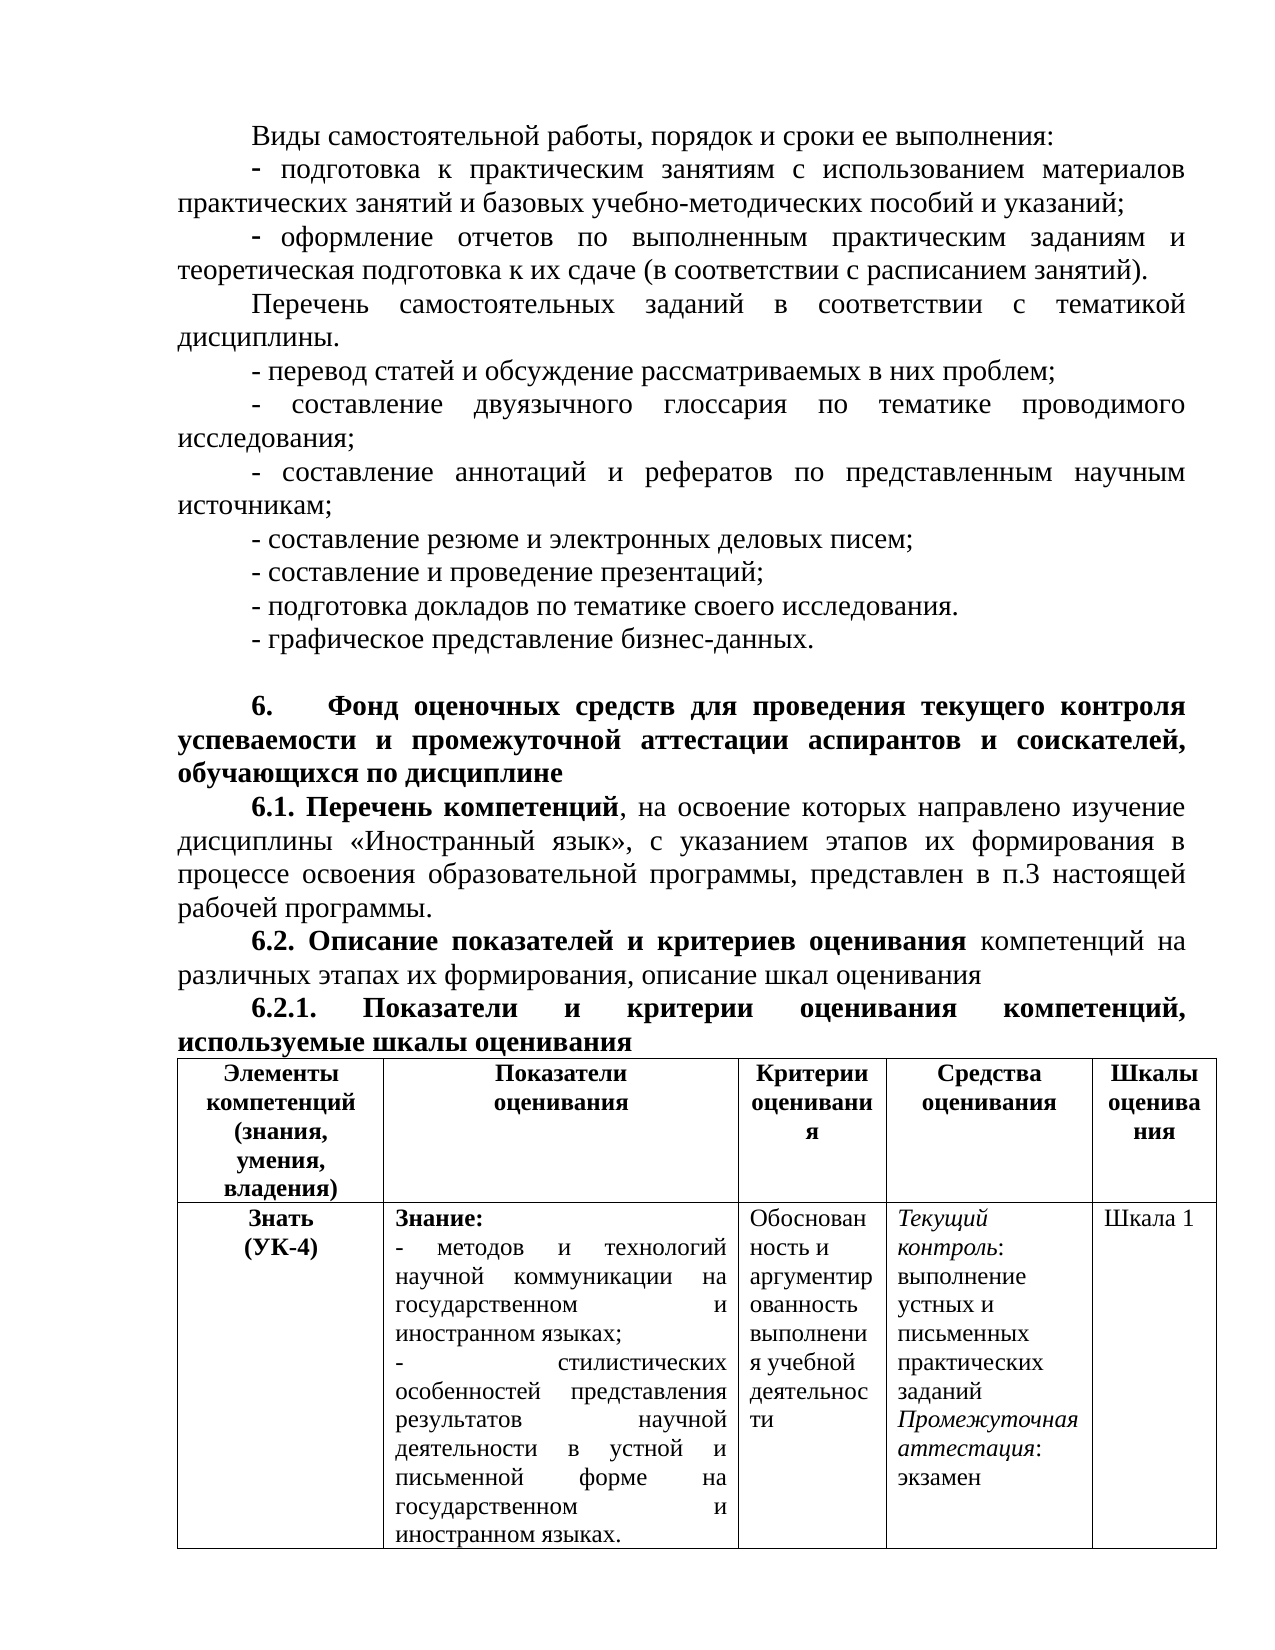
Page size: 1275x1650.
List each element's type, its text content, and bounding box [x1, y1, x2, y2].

text - подготовка докладов по тематике своего исследования. [177, 588, 1186, 621]
list Фонд оценочных средств для проведения текущего контроля успеваемости и промежуточной аттестации аспирантов и соискателей, обучающихся по дисциплине [177, 688, 1186, 789]
text 6.2. Описание показателей и критериев оценивания компетенций на различных этапах их формирования, описание шкал оценивания [177, 923, 1186, 990]
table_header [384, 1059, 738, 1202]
text 6.1. Перечень компетенций, на освоение которых направлено изучение дисциплины «Иностранный язык», с указанием этапов их формирования в процессе освоения образовательной программы, представлен в п.3 настоящей рабочей программы. [177, 789, 1186, 923]
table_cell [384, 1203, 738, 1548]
list подготовка к практическим занятиям с использованием материалов практических занятий и базовых учебно-методических пособий и указаний; [177, 152, 1186, 219]
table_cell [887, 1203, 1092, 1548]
text - графическое представление бизнес-данных. [177, 621, 1186, 655]
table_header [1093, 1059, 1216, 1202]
text - перевод статей и обсуждение рассматриваемых в них проблем; [177, 353, 1186, 387]
text 6.2.1. Показатели и критерии оценивания компетенций, используемые шкалы оценивания [177, 990, 1186, 1057]
text - составление двуязычного глоссария по тематике проводимого исследования; [177, 387, 1186, 454]
text Перечень самостоятельных заданий в соответствии с тематикой дисциплины. [177, 286, 1186, 353]
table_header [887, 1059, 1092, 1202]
text Виды самостоятельной работы, порядок и сроки ее выполнения: [177, 118, 1186, 152]
text - составление резюме и электронных деловых писем; [177, 521, 1186, 554]
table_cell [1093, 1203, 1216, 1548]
text - составление аннотаций и рефератов по представленным научным источникам; [177, 454, 1186, 521]
text - составление и проведение презентаций; [177, 554, 1186, 588]
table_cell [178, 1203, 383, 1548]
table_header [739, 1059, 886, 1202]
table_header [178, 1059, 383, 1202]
list оформление отчетов по выполненным практическим заданиям и теоретическая подготовка к их сдаче (в соответствии с расписанием занятий). [177, 219, 1186, 286]
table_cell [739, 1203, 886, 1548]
